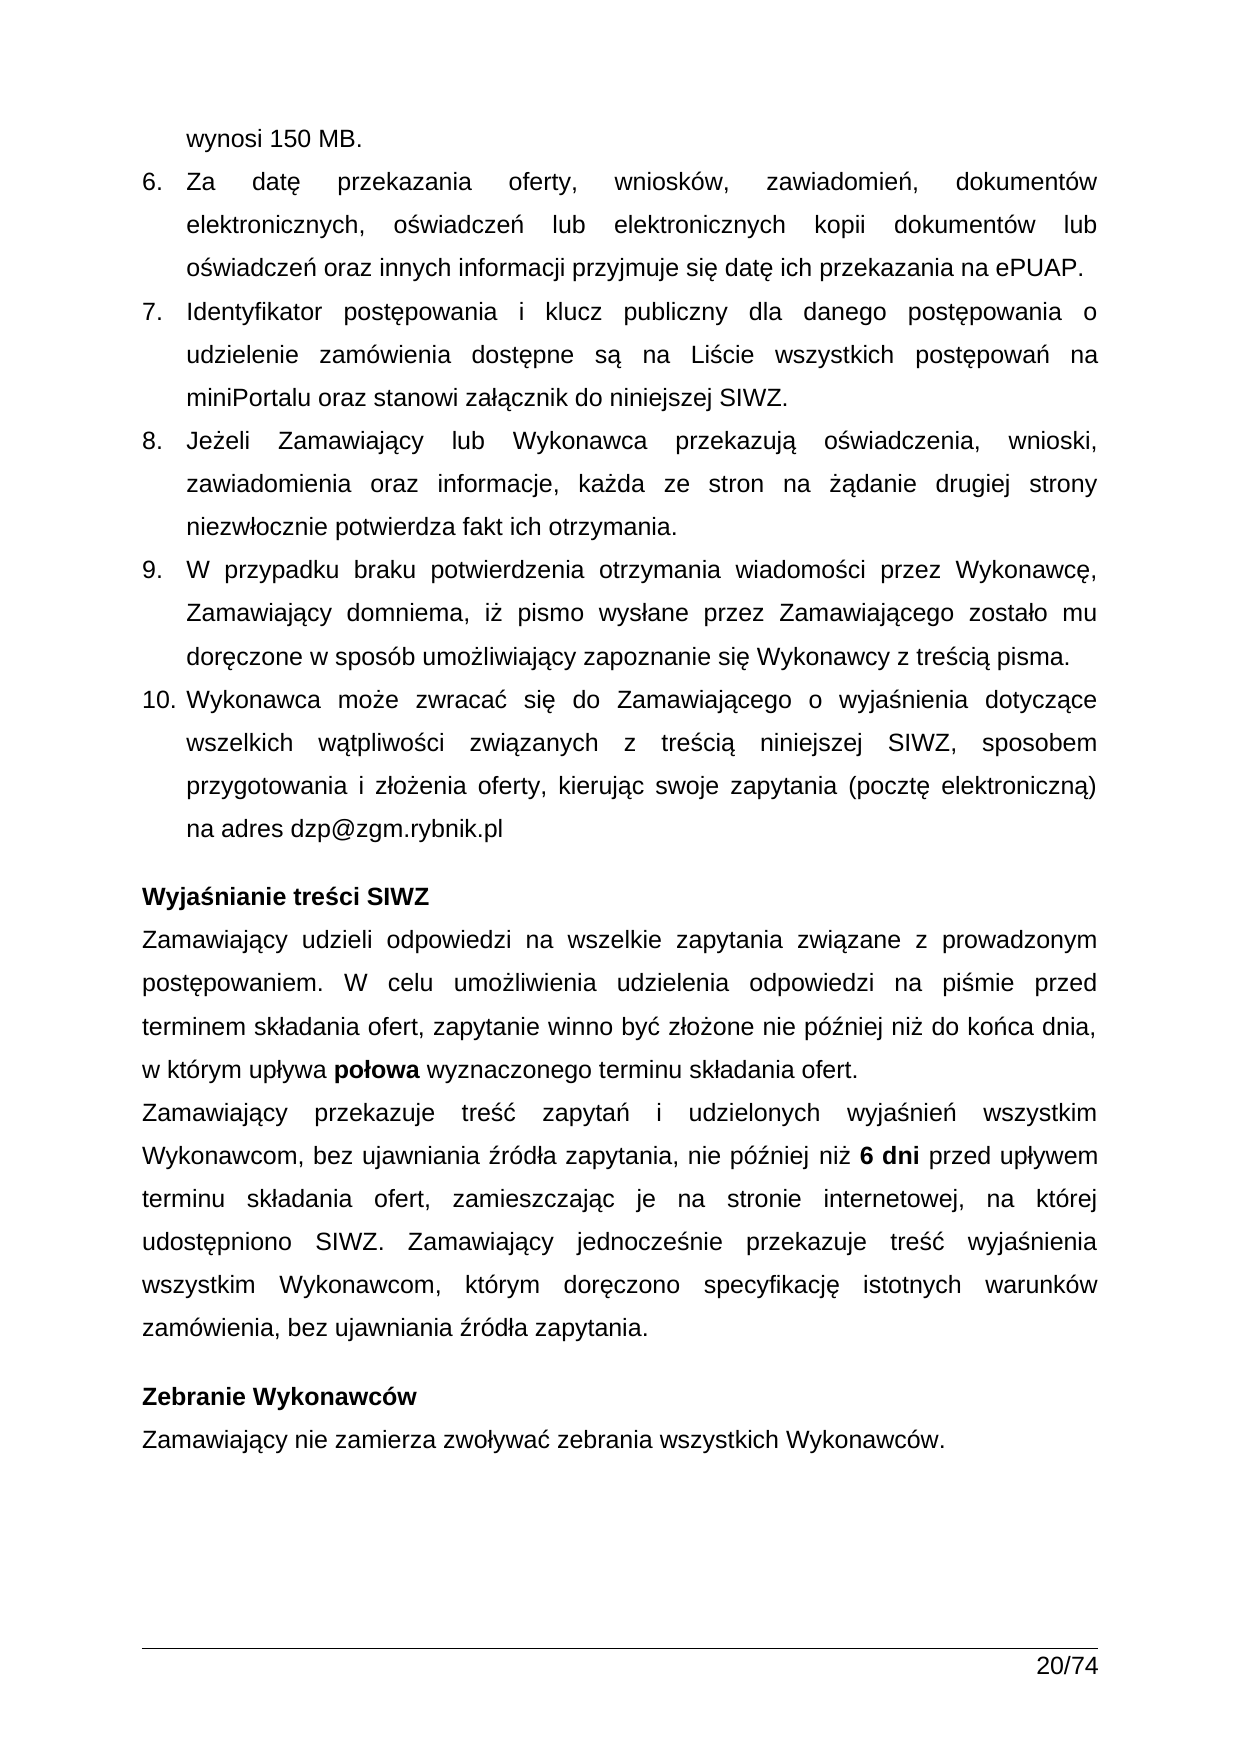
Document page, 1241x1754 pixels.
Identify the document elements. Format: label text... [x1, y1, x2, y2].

list Identyfikator postępowania i klucz publiczny dla danego postępowania o udzielenie zamówienia dostępne są na Liście wszystkich postępowań na miniPortalu oraz stanowi załącznik do niniejszej SIWZ. [142, 297, 1098, 412]
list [142, 124, 1098, 153]
list W przypadku braku potwierdzenia otrzymania wiadomości przez Wykonawcę, Zamawiający domniema, iż pismo wysłane przez Zamawiającego zostało mu doręczone w sposób umożliwiający zapoznanie się Wykonawcy z treścią pisma. [142, 555, 1098, 670]
text Zamawiający przekazuje treść zapytań i udzielonych wyjaśnień wszystkim Wykonawcom, bez ujawniania źródła zapytania, nie później niż 6 dni przed upływem terminu składania ofert, zamieszczając je na stronie internetowej, na której udostępniono SIWZ. Zamawiający jednocześnie przekazuje treść wyjaśnienia wszystkim Wykonawcom, którym doręczono specyfikację istotnych warunków zamówienia, bez ujawniania źródła zapytania. [142, 1098, 1098, 1342]
text Zebranie Wykonawców [142, 1382, 1098, 1410]
list Jeżeli Zamawiający lub Wykonawca przekazują oświadczenia, wnioski, zawiadomienia oraz informacje, każda ze stron na żądanie drugiej strony niezwłocznie potwierdza fakt ich otrzymania. [142, 426, 1098, 541]
text Zamawiający udzieli odpowiedzi na wszelkie zapytania związane z prowadzonym postępowaniem. W celu umożliwienia udzielenia odpowiedzi na piśmie przed terminem składania ofert, zapytanie winno być złożone nie później niż do końca dnia, w którym upływa połowa wyznaczonego terminu składania ofert. [142, 925, 1098, 1083]
text Wyjaśnianie treści SIWZ [142, 882, 1098, 911]
text Zamawiający nie zamierza zwoływać zebrania wszystkich Wykonawców. [142, 1425, 1098, 1453]
list Wykonawca może zwracać się do Zamawiającego o wyjaśnienia dotyczące wszelkich wątpliwości związanych z treścią niniejszej SIWZ, sposobem przygotowania i złożenia oferty, kierując swoje zapytania (pocztę elektroniczną) na adres dzp@zgm.rybnik.pl [142, 685, 1098, 843]
list Za datę przekazania oferty, wniosków, zawiadomień, dokumentów elektronicznych, oświadczeń lub elektronicznych kopii dokumentów lub oświadczeń oraz innych informacji przyjmuje się datę ich przekazania na ePUAP. [142, 167, 1098, 282]
